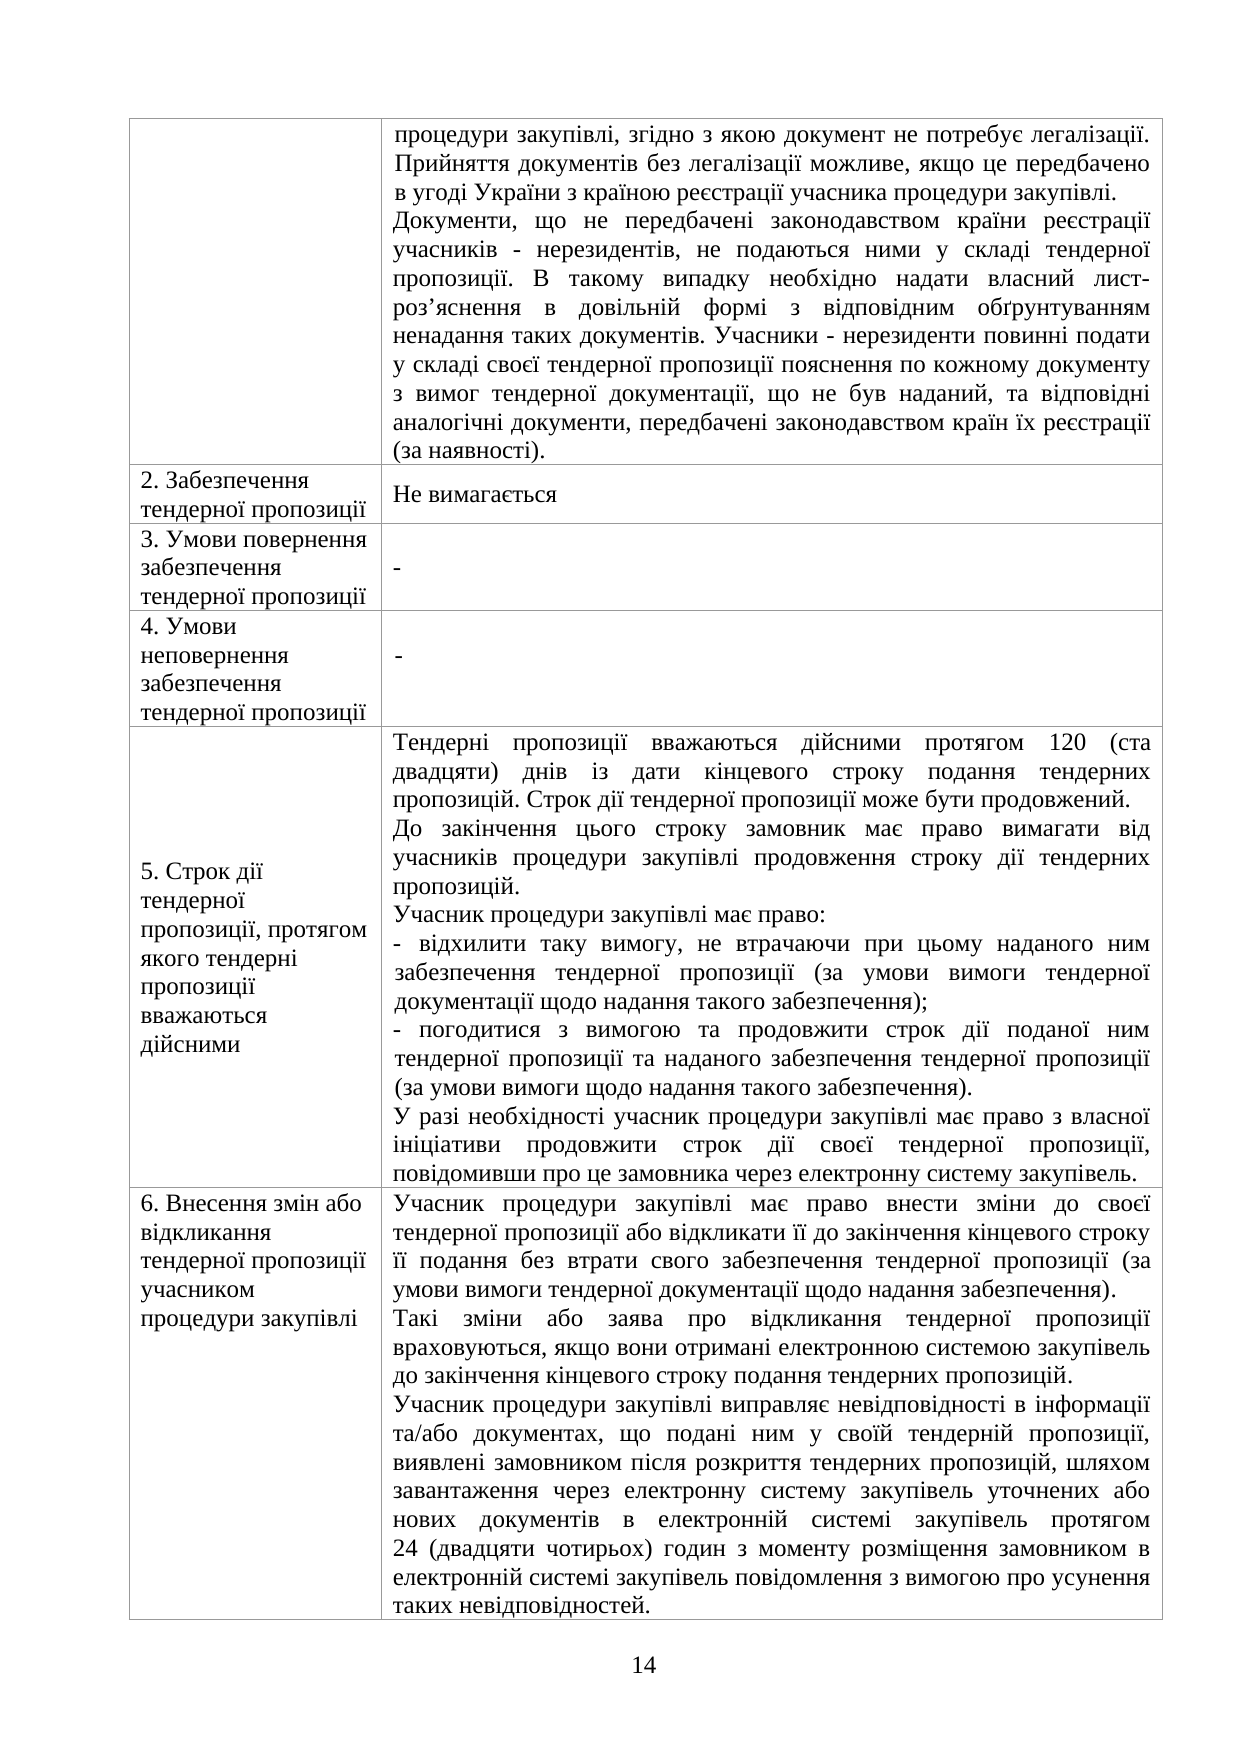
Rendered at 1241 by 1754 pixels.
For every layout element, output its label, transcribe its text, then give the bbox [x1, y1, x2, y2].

table_cell 3. Умови повернення забезпечення тендерної пропозиції [130, 524, 381, 610]
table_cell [130, 1188, 381, 1619]
table_cell Не вимагається [382, 465, 1162, 523]
table_cell 4. Умови неповернення забезпечення тендерної пропозиції [130, 611, 381, 726]
table_cell 2. Забезпечення тендерної пропозиції [130, 465, 381, 523]
table_cell - [382, 524, 1162, 610]
table_cell Тендерні пропозиції вважаються дійсними протягом 120 (ста двадцяти) днів із дати кінцевого строку подання тендерних пропозицій. Строк дії тендерної пропозиції може бути продовжений. До закінчення цього строку замовник має право вимагати від учасників процедури закупівлі продовження строку дії тендерних пропозицій. Учасник процедури закупівлі має право: відхилити таку вимогу, не втрачаючи при цьому наданого ним забезпечення тендерної пропозиції (за умови вимоги тендерної документації щодо надання такого забезпечення); погодитися з вимогою та продовжити строк дії поданої ним тендерної пропозиції та наданого забезпечення тендерної пропозиції (за умови вимоги щодо надання такого забезпечення). У разі необхідності учасник процедури закупівлі має право з власної ініціативи продовжити строк дії своєї тендерної пропозиції, повідомивши про це замовника через електронну систему закупівель. [382, 727, 1162, 1187]
table_cell 5. Строк дії тендерної пропозиції, протягом якого тендерні пропозиції вважаються дійсними [130, 727, 381, 1187]
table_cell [130, 119, 381, 464]
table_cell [382, 1188, 1162, 1619]
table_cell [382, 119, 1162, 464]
table_cell - [382, 611, 1162, 726]
